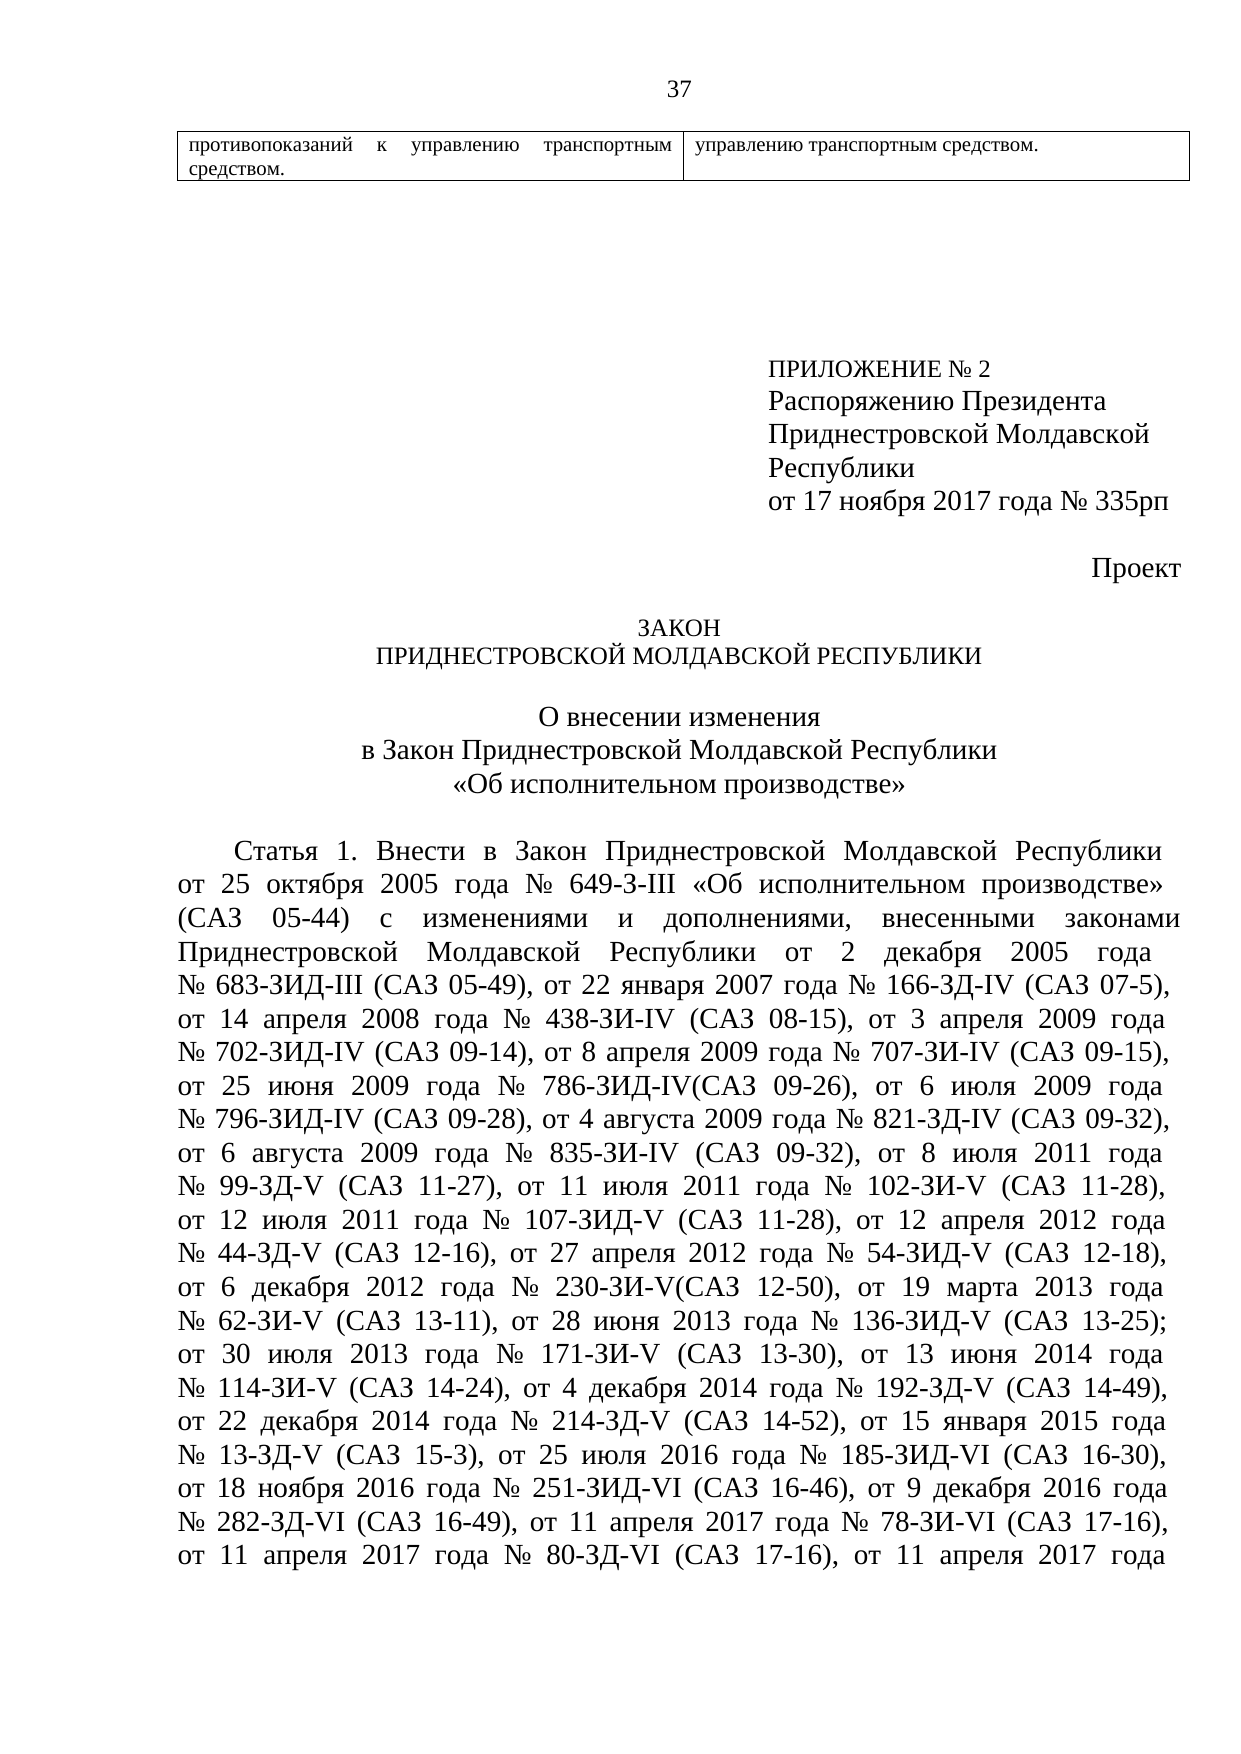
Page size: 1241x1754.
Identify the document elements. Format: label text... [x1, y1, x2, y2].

text ПРИДНЕСТРОВСКОЙ МОЛДАВСКОЙ РЕСПУБЛИКИ [177, 641, 1181, 670]
text Распоряжению Президента [768, 383, 1181, 416]
text Республики [768, 450, 1181, 483]
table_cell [684, 132, 1189, 180]
text ПРИЛОЖЕНИЕ № 2 [768, 354, 1181, 383]
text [177, 833, 1181, 1571]
text в Закон Приднестровской Молдавской Республики [177, 732, 1181, 766]
text Проект [664, 550, 1181, 584]
text от 17 ноября 2017 года № 335рп [768, 483, 1181, 517]
text Приднестровской Молдавской [768, 416, 1181, 450]
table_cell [178, 132, 683, 180]
text «Об исполнительном производстве» [177, 766, 1181, 799]
text ЗАКОН [177, 613, 1181, 641]
text О внесении изменения [177, 699, 1181, 732]
